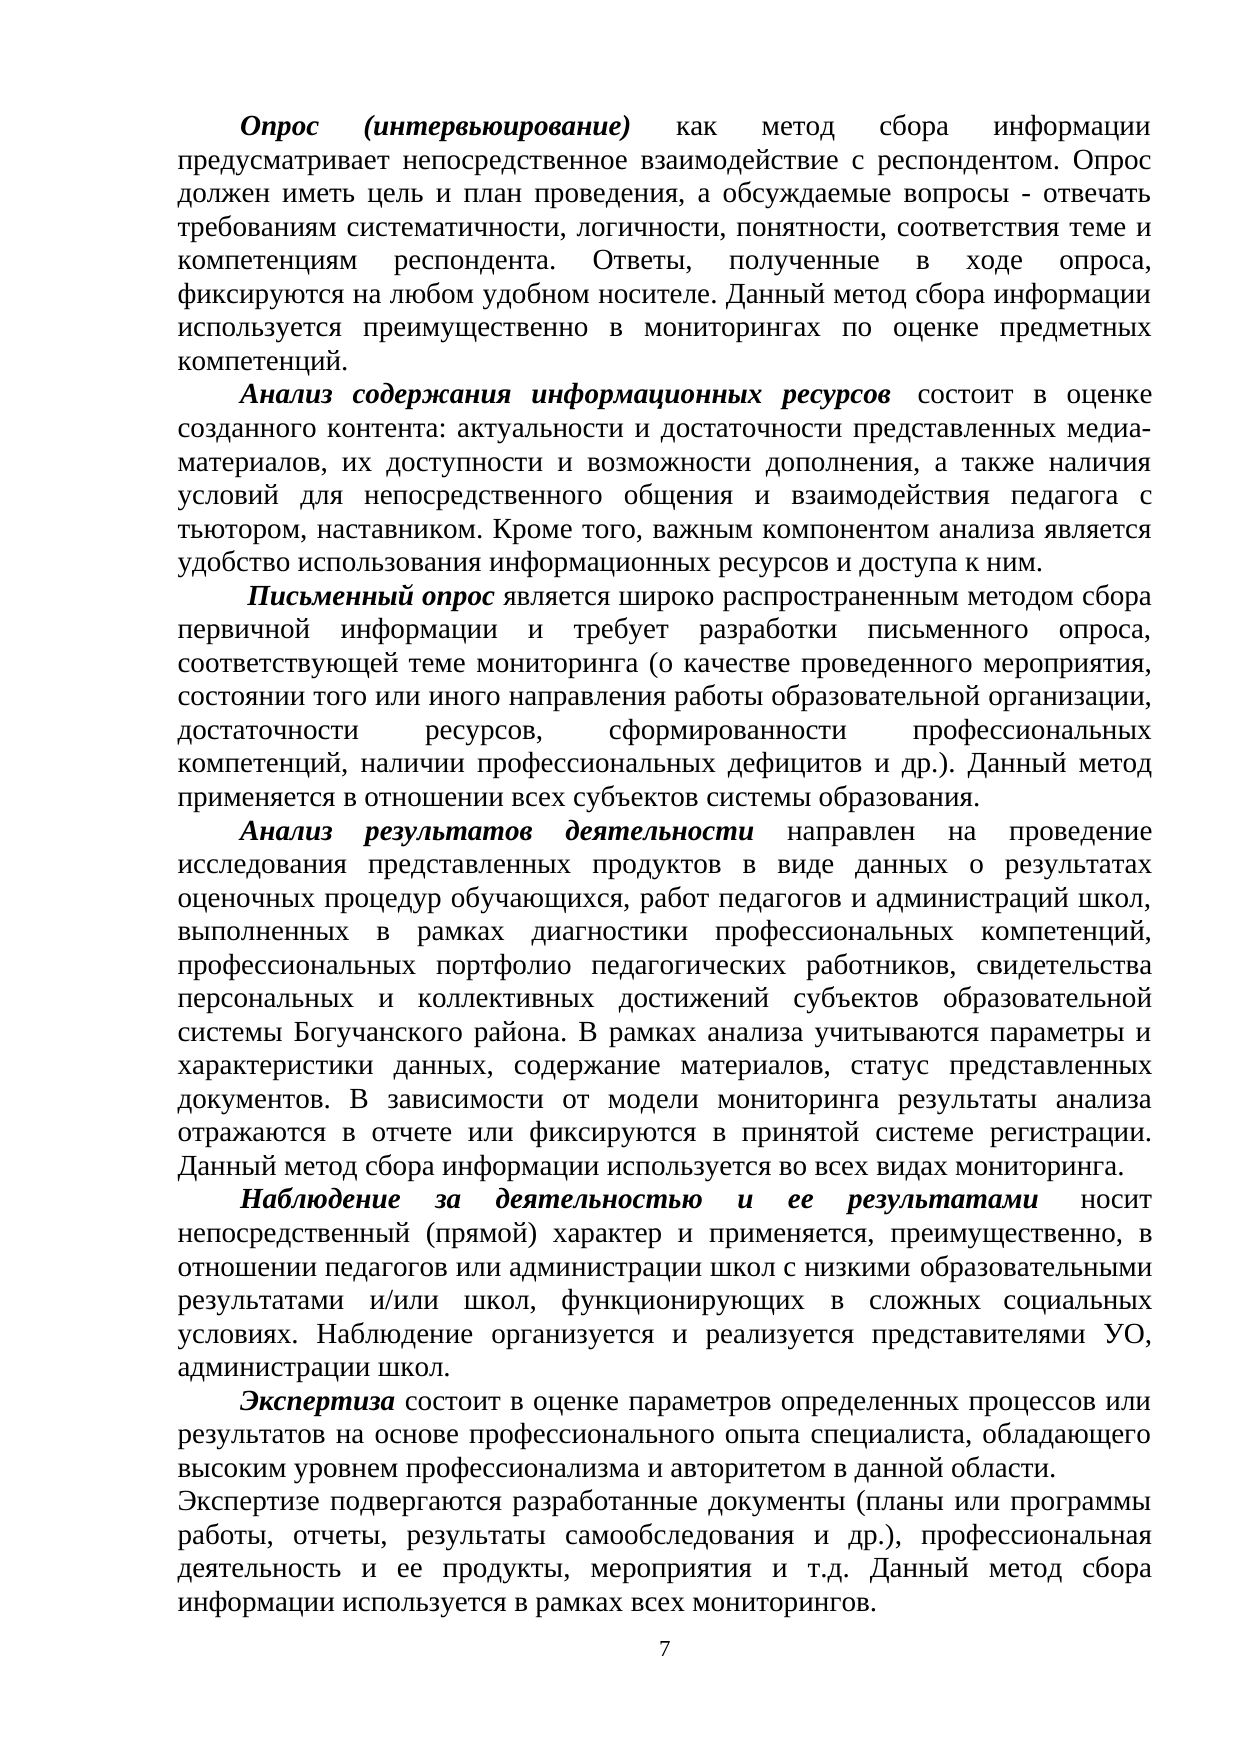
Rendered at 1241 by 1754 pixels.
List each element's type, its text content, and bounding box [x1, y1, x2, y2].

text Опрос (интервьюирование) как метод сбора информации предусматривает непосредственное взаимодействие с респондентом. Опрос должен иметь цель и план проведения, а обсуждаемые вопросы - отвечать требованиям систематичности, логичности, понятности, соответствия теме и компетенциям респондента. Ответы, полученные в ходе опроса, фиксируются на любом удобном носителе. Данный метод сбора информации используется преимущественно в мониторингах по оценке предметных компетенций. [177, 108, 1152, 377]
text Экспертиза состоит в оценке параметров определенных процессов или результатов на основе профессионального опыта специалиста, обладающего высоким уровнем профессионализма и авторитетом в данной области. [177, 1383, 1152, 1483]
text Анализ результатов деятельности направлен на проведение исследования представленных продуктов в виде данных о результатах оценочных процедур обучающихся, работ педагогов и администраций школ, выполненных в рамках диагностики профессиональных компетенций, профессиональных портфолио педагогических работников, свидетельства персональных и коллективных достижений субъектов образовательной системы Богучанского района. В рамках анализа учитываются параметры и характеристики данных, содержание материалов, статус представленных документов. В зависимости от модели мониторинга результаты анализа отражаются в отчете или фиксируются в принятой системе регистрации. Данный метод сбора информации используется во всех видах мониторинга. [177, 813, 1152, 1182]
text Наблюдение за деятельностью и ее результатами носит непосредственный (прямой) характер и применяется, преимущественно, в отношении педагогов или администрации школ с низкими образовательными результатами и/или школ, функционирующих в сложных социальных условиях. Наблюдение организуется и реализуется представителями УО, администрации школ. [177, 1182, 1152, 1383]
text Письменный опрос является широко распространенным методом сбора первичной информации и требует разработки письменного опроса, соответствующей теме мониторинга (о качестве проведенного мероприятия, состоянии того или иного направления работы образовательной организации, достаточности ресурсов, сформированности профессиональных компетенций, наличии профессиональных дефицитов и др.). Данный метод применяется в отношении всех субъектов системы образования. [177, 578, 1152, 813]
text Экспертизе подвергаются разработанные документы (планы или программы работы, отчеты, результаты самообследования и др.), профессиональная деятельность и ее продукты, мероприятия и т.д. Данный метод сбора информации используется в рамках всех мониторингов. [177, 1483, 1152, 1618]
text Анализ содержания информационных ресурсов состоит в оценке созданного контента: актуальности и достаточности представленных медиа- материалов, их доступности и возможности дополнения, а также наличия условий для непосредственного общения и взаимодействия педагога с тьютором, наставником. Кроме того, важным компонентом анализа является удобство использования информационных ресурсов и доступа к ним. [177, 377, 1152, 578]
